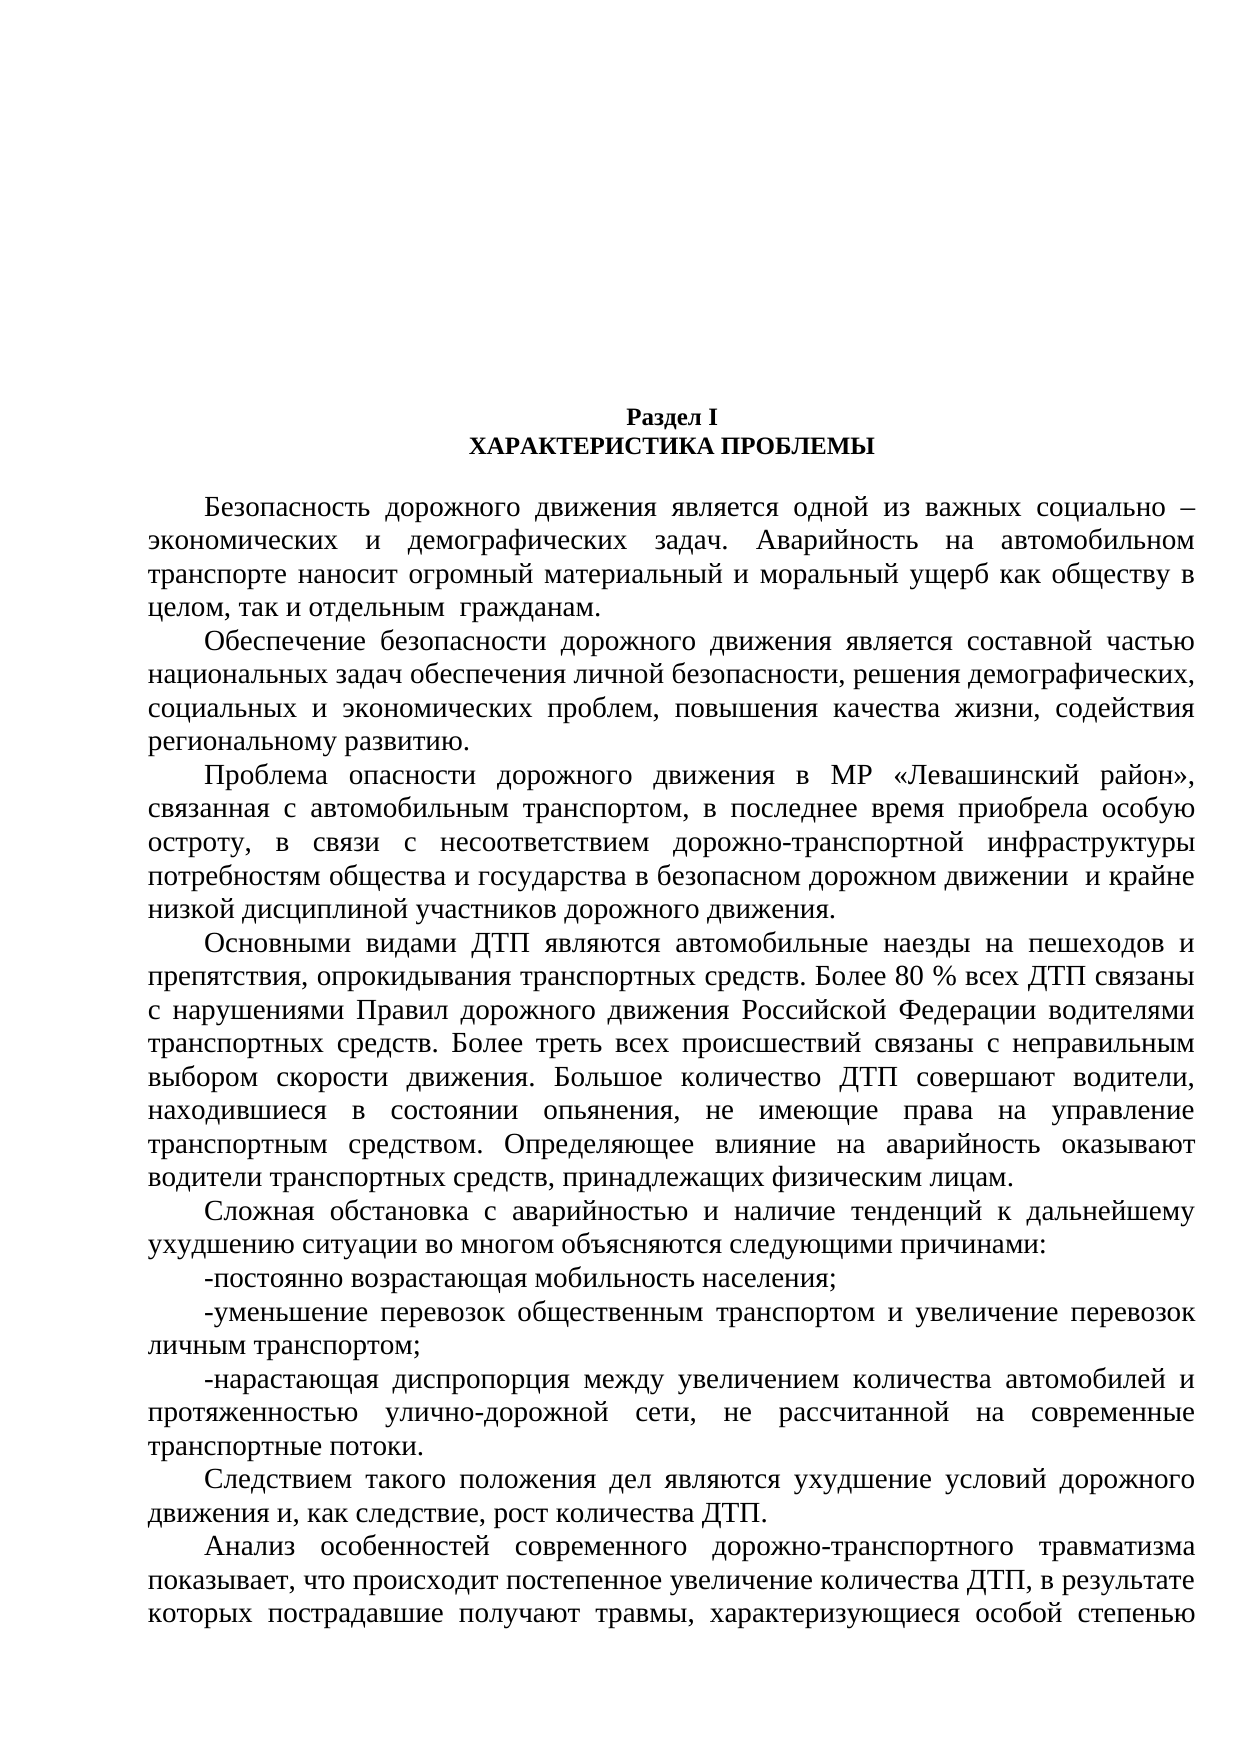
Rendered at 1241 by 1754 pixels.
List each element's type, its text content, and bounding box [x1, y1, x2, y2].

text Основными видами ДТП являются автомобильные наезды на пешеходов и препятствия, опрокидывания транспортных средств. Более 80 % всех ДТП связаны с нарушениями Правил дорожного движения Российской Федерации водителями транспортных средств. Более треть всех происшествий связаны с неправильным выбором скорости движения. Большое количество ДТП совершают водители, находившиеся в состоянии опьянения, не имеющие права на управление транспортным средством. Определяющее влияние на аварийность оказывают водители транспортных средств, принадлежащих физическим лицам. [148, 925, 1196, 1193]
text -нарастающая диспропорция между увеличением количества автомобилей и протяженностью улично-дорожной сети, не рассчитанной на современные транспортные потоки. [148, 1361, 1196, 1461]
text -постоянно возрастающая мобильность населения; [148, 1260, 1196, 1294]
text Раздел I [148, 402, 1196, 431]
text Следствием такого положения дел являются ухудшение условий дорожного движения и, как следствие, рост количества ДТП. [148, 1461, 1196, 1528]
text Безопасность дорожного движения является одной из важных социально – экономических и демографических задач. Аварийность на автомобильном транспорте наносит огромный материальный и моральный ущерб как обществу в целом, так и отдельным гражданам. [148, 489, 1196, 623]
text Проблема опасности дорожного движения в МР «Левашинский район», связанная с автомобильным транспортом, в последнее время приобрела особую остроту, в связи с несоответствием дорожно-транспортной инфраструктуры потребностям общества и государства в безопасном дорожном движении и крайне низкой дисциплиной участников дорожного движения. [148, 757, 1196, 925]
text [148, 1528, 1196, 1629]
text Сложная обстановка с аварийностью и наличие тенденций к дальнейшему ухудшению ситуации во многом объясняются следующими причинами: [148, 1193, 1196, 1260]
text Обеспечение безопасности дорожного движения является составной частью национальных задач обеспечения личной безопасности, решения демографических, социальных и экономических проблем, повышения качества жизни, содействия региональному развитию. [148, 623, 1196, 757]
text -уменьшение перевозок общественным транспортом и увеличение перевозок личным транспортом; [148, 1294, 1196, 1361]
text ХАРАКТЕРИСТИКА ПРОБЛЕМЫ [148, 431, 1196, 460]
